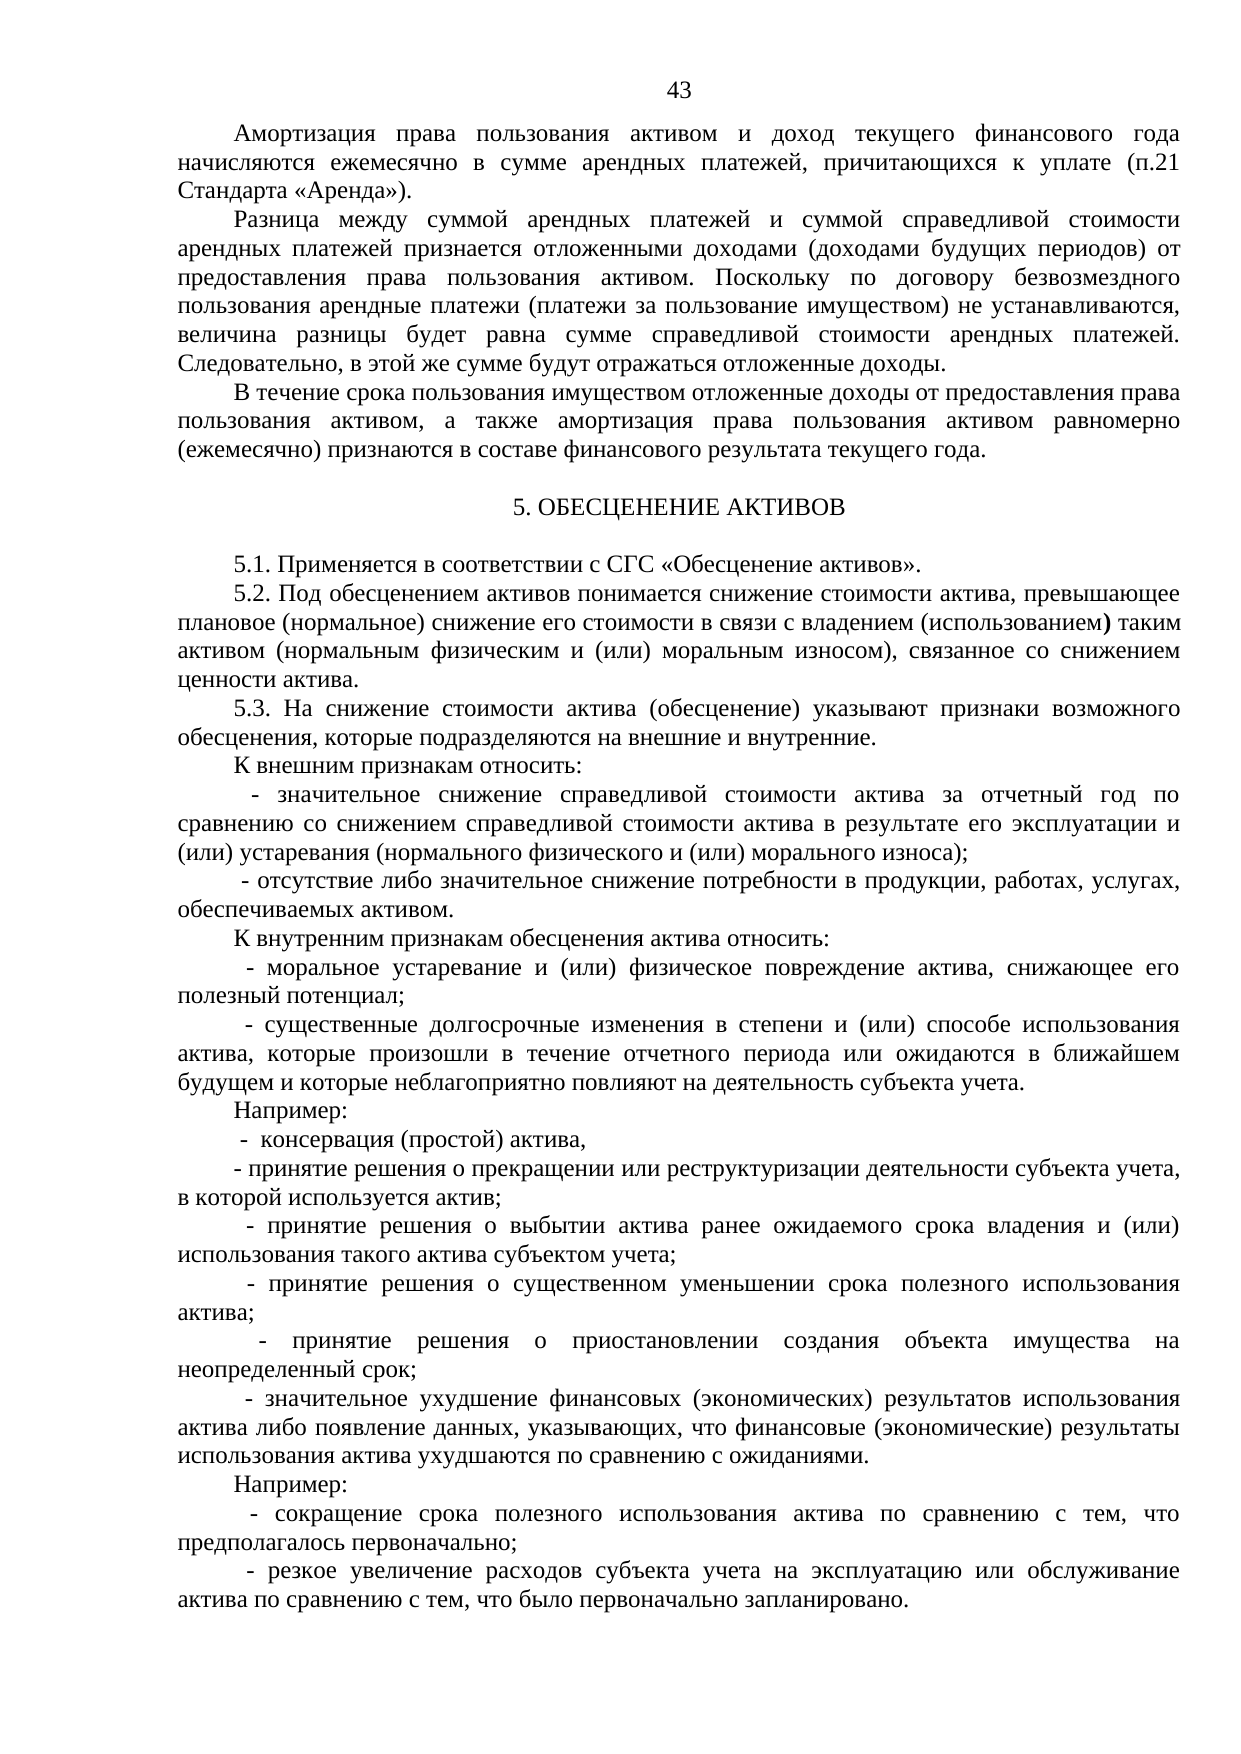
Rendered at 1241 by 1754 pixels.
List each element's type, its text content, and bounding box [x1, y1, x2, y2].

text - принятие решения о прекращении или реструктуризации деятельности субъекта учета, в которой используется актив; [177, 1153, 1181, 1211]
text - существенные долгосрочные изменения в степени и (или) способе использования актива, которые произошли в течение отчетного периода или ожидаются в ближайшем будущем и которые неблагоприятно повлияют на деятельность субъекта учета. [177, 1009, 1181, 1096]
text - принятие решения о существенном уменьшении срока полезного использования актива; [177, 1268, 1181, 1326]
text К внешним признакам относить: [177, 751, 1181, 779]
text 5.1. Применяется в соответствии с СГС «Обесценение активов». [177, 549, 1181, 578]
text - отсутствие либо значительное снижение потребности в продукции, работах, услугах, обеспечиваемых активом. [177, 866, 1181, 923]
text - сокращение срока полезного использования актива по сравнению с тем, что предполагалось первоначально; [177, 1498, 1181, 1556]
text - моральное устаревание и (или) физическое повреждение актива, снижающее его полезный потенциал; [177, 952, 1181, 1009]
text 5.3. На снижение стоимости актива (обесценение) указывают признаки возможного обесценения, которые подразделяются на внешние и внутренние. [177, 693, 1181, 751]
text - принятие решения о выбытии актива ранее ожидаемого срока владения и (или) использования такого актива субъектом учета; [177, 1211, 1181, 1268]
text - резкое увеличение расходов субъекта учета на эксплуатацию или обслуживание актива по сравнению с тем, что было первоначально запланировано. [177, 1556, 1181, 1613]
text - значительное снижение справедливой стоимости актива за отчетный год по сравнению со снижением справедливой стоимости актива в результате его эксплуатации и (или) устаревания (нормального физического и (или) морального износа); [177, 779, 1181, 866]
text К внутренним признакам обесценения актива относить: [177, 923, 1181, 952]
text Разница между суммой арендных платежей и суммой справедливой стоимости арендных платежей признается отложенными доходами (доходами будущих периодов) от предоставления права пользования активом. Поскольку по договору безвозмездного пользования арендные платежи (платежи за пользование имуществом) не устанавливаются, величина разницы будет равна сумме справедливой стоимости арендных платежей. Следовательно, в этой же сумме будут отражаться отложенные доходы. [177, 204, 1181, 377]
text - значительное ухудшение финансовых (экономических) результатов использования актива либо появление данных, указывающих, что финансовые (экономические) результаты использования актива ухудшаются по сравнению с ожиданиями. [177, 1383, 1181, 1469]
text В течение срока пользования имуществом отложенные доходы от предоставления права пользования активом, а также амортизация права пользования активом равномерно (ежемесячно) признаются в составе финансового результата текущего года. [177, 377, 1181, 463]
text - принятие решения о приостановлении создания объекта имущества на неопределенный срок; [177, 1326, 1181, 1383]
text 5. ОБЕСЦЕНЕНИЕ АКТИВОВ [177, 492, 1181, 521]
text Амортизация права пользования активом и доход текущего финансового года начисляются ежемесячно в сумме арендных платежей, причитающихся к уплате (п.21 Стандарта «Аренда»). [177, 118, 1181, 204]
text Например: [177, 1096, 1181, 1124]
text 5.2. Под обесценением активов понимается снижение стоимости актива, превышающее плановое (нормальное) снижение его стоимости в связи с владением (использованием) таким активом (нормальным физическим и (или) моральным износом), связанное со снижением ценности актива. [177, 578, 1181, 693]
text Например: [177, 1469, 1181, 1498]
text - консервация (простой) актива, [177, 1124, 1181, 1153]
